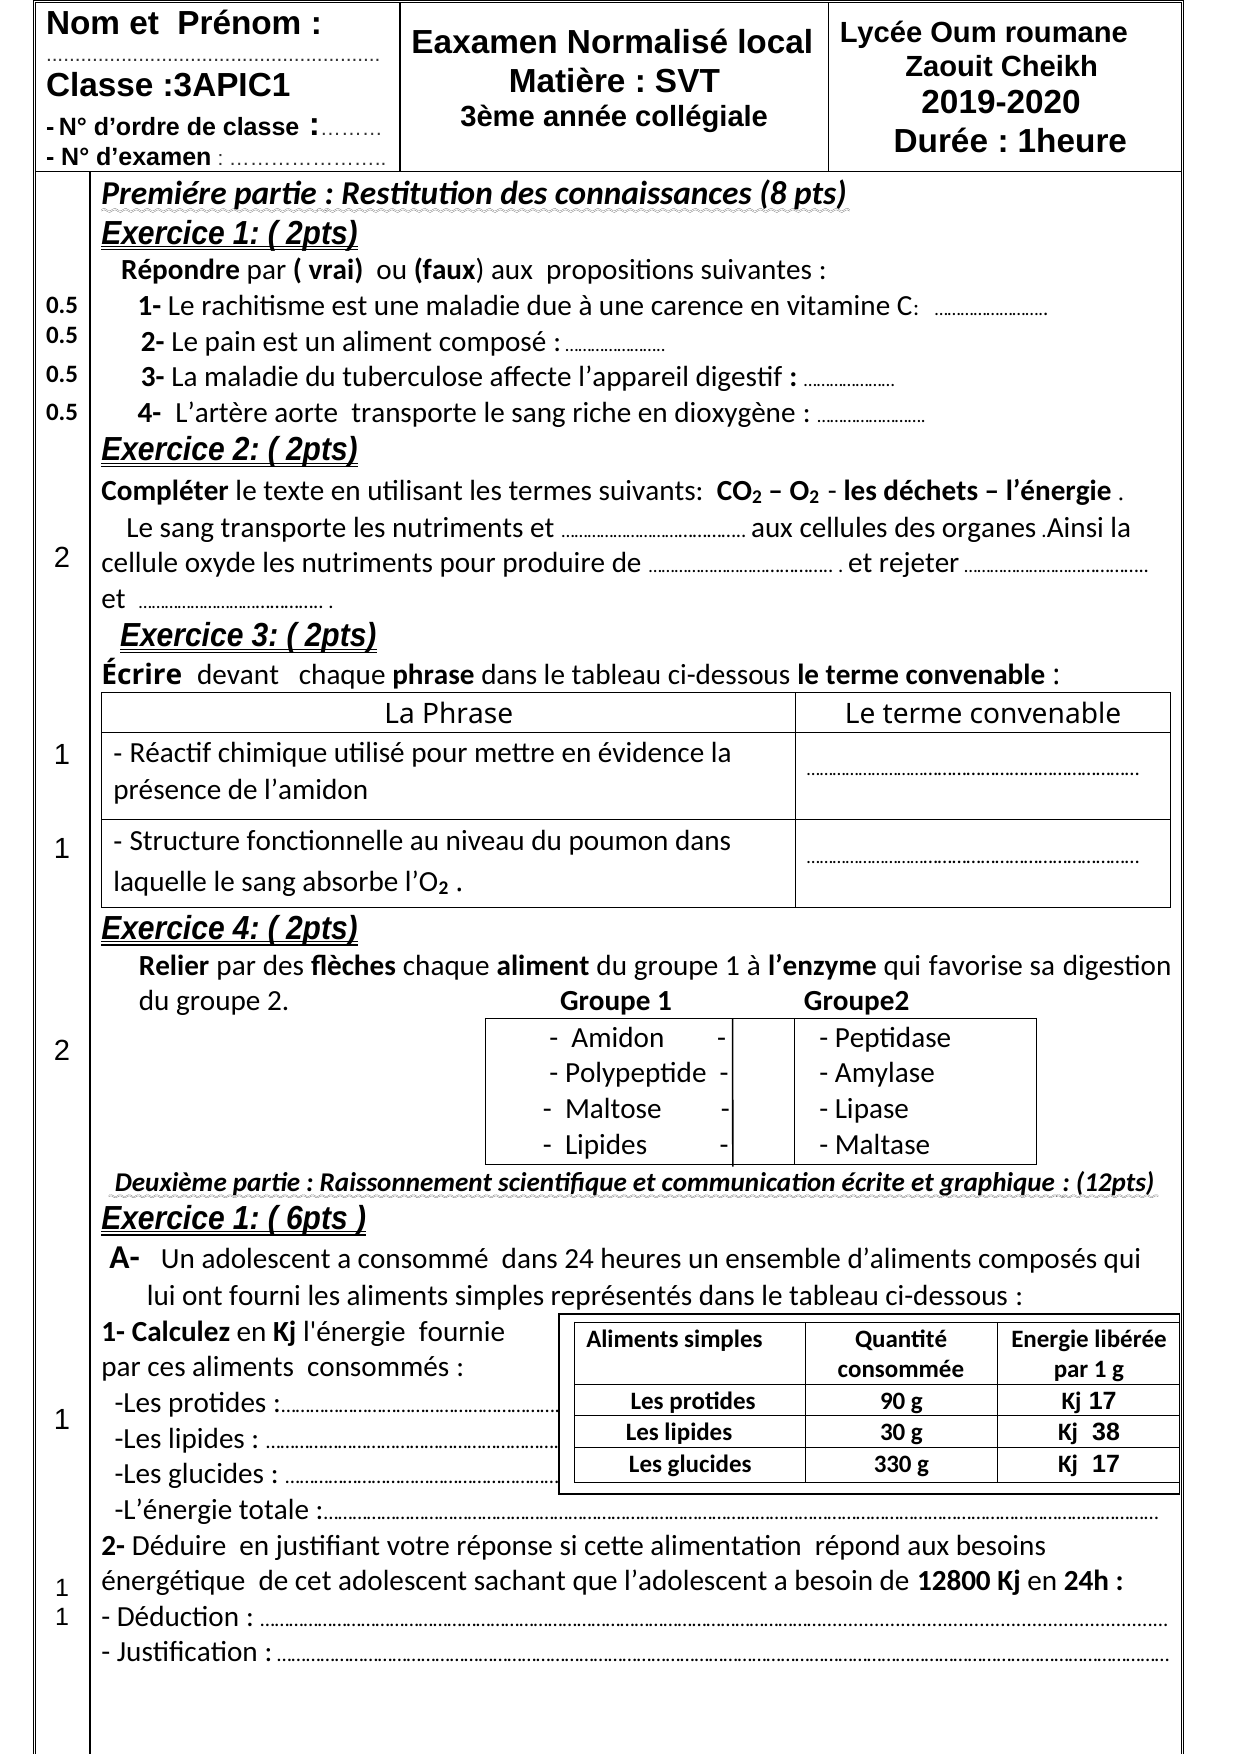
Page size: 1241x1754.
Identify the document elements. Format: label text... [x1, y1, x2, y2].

table_header Lycée Oum roumane Zaouit Cheikh 2019-2020 Durée : 1heure [829, 3, 1181, 171]
table_cell Premiére partie : Restitution des connaissances (8 pts) Exercice 1: ( 2pts) Répondre par ( vrai) ou (faux) aux propositions suivantes : 1- Le rachitisme est une maladie due à une carence en vitamine C: …………………….. 2- Le pain est un aliment composé : ………………….. 3- La maladie du tuberculose affecte l’appareil digestif : ………………… 4- L’artère aorte transporte le sang riche en dioxygène : ……………………. Exercice 2: ( 2pts) Compléter le texte en utilisant les termes suivants: CO2 – O2 - les déchets – l’énergie . Le sang transporte les nutriments et ………………………………….. aux cellules des organes .Ainsi la cellule oxyde les nutriments pour produire de ………………………………….. . et rejeter ………………………………….. et ………………………………….. . Exercice 3: ( 2pts) Écrire devant chaque phrase dans le tableau ci-dessous le terme convenable : Exercice 4: ( 2pts) Relier par des flèches chaque aliment du groupe 1 à l’enzyme qui favorise sa digestion du groupe 2. Groupe 1 Groupe2 Deuxième partie : Raissonnement scientifique et communication écrite et graphique : (12pts) Exercice 1: ( 6pts ) Un adolescent a consommé dans 24 heures un ensemble d’aliments composés qui lui ont fourni les aliments simples représentés dans le tableau ci-dessous : 1- Calculez en Kj l'énergie fournie par ces aliments consommés : -Les protides :…………………………………………………. -Les lipides : ……………………………………………………. -Les glucides : ………………………………………………… -L’énergie totale :………………………………………………………………………………………………………………………………………………………… 2- Déduire en justifiant votre réponse si cette alimentation répond aux besoins énergétique de cet adolescent sachant que l’adolescent a besoin de 12800 Kj en 24h : - Déduction : ……………………………………………………………………………………………………….................................................................. - Justification : …………………………………………………………………………………………………………………………………………………………………… On a suivi le devenir des glucides consommés le long du tube digestif. Les résultats sont représentés par le graphique ci-dessous (document1) Donner un titre pour ce graphe : ….…………………………………………………………………………………………………….. ……………………………………………………………………………… Déterminer à partir du grahique le pourcentage des glucides dans : - la distance 150cm : ……………………… Décrire la variation des glucides à partir de la distance 75cm : …..….…………………………………………………………………………………………………….. ……………………………………………………………………………… ……………………………………………………………………………… Expliquer ces variations : …..….………………………………………………………………………………………………………………………………………………….. ……………………………………………………………………………………………………………………………………………………………. Exercice 2: ( 6pts ) Le document 2 représente la concentration de CO2 et d’O2 dans deux vaisseaux sanguins a et b avant et après le passage du sang dans un muscle. Comparer la concentration de l’O2 dans les deux vaisseaux sanguins a et b ? ………………………………………………………………………………………………………………………………………………………………… 2-Comparer la concentration du CO2 dans les deux vaisseaux sanguins a et b ? ………………………………………………………………………………………………………………………………………………………………… 3- Cloriez sur le document 2 en couleur rouge le vaisseau sanguin qui transporte le sang riche en O2 et en bleue le vaisseau qui transporte le sang riche en CO2 . 4-Représenter par des flèches sur le document2 le sens d’écoulement du sang dans les vaisseaux sanguins a et b . 5- Le sang transporte des nutriments au muscle en plus de l’O2 .Il se produit une réaction chimique. Déterminer le nom et l’importance de cette réaction? - Le nom de la réaction: ……………………………………………………………………………………………………………. - Son importance: ……………………………………………………………………………………………………………………….. [91, 172, 1181, 1754]
table_header Nom et Prénom : .......................................................... Classe :3APIC1 - N° d’ordre de classe :……… - N° d’examen : ………………….. [36, 3, 399, 171]
table_header Eaxamen Normalisé local Matière : SVT 3ème année collégiale [401, 3, 828, 171]
table_cell 0.5 0.5 0.5 0.5 2 1 1 2 1 1 1 1 0.5 0.5 1 1 1 1 1 1 1 [36, 172, 89, 1754]
